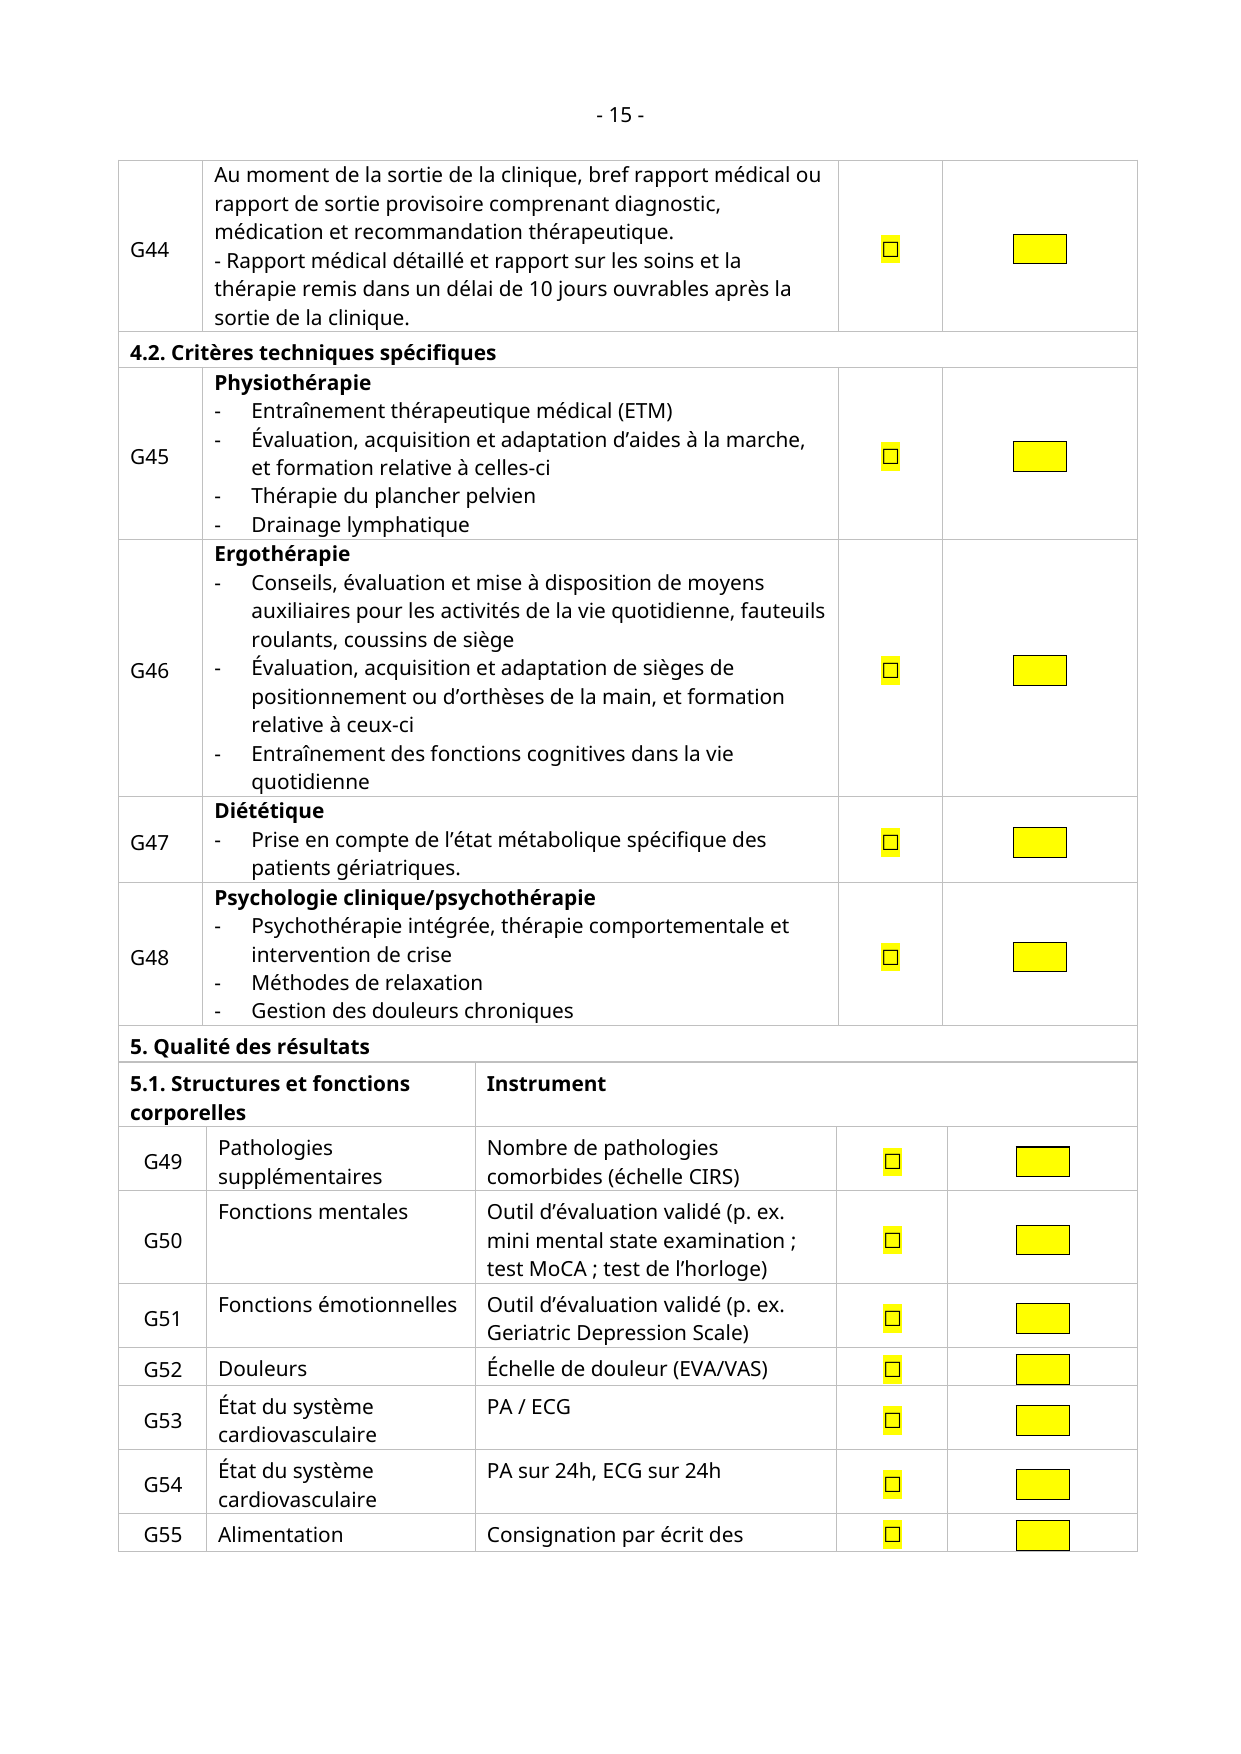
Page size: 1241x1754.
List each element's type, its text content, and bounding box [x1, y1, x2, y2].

table_cell G46 [119, 540, 202, 796]
table_cell 4.2. Critères techniques spécifiques [119, 332, 1137, 367]
table_cell Pathologies supplémentaires [207, 1127, 475, 1190]
table_cell Fonctions mentales [207, 1191, 475, 1283]
table_cell Échelle de douleur (EVA/VAS) [476, 1348, 836, 1385]
table_cell PA / ECG [476, 1386, 836, 1449]
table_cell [476, 1514, 836, 1551]
table_header 5.1. Structures et fonctions corporelles [119, 1063, 475, 1126]
table_cell [837, 1348, 947, 1385]
table_cell Physiothérapie Entraînement thérapeutique médical (ETM) Évaluation, acquisition et adaptation d’aides à la marche, et formation relative à celles-ci Thérapie du plancher pelvien Drainage lymphatique [203, 368, 838, 538]
table_cell [943, 797, 1137, 882]
table_cell G50 [119, 1191, 206, 1283]
table_cell G47 [119, 797, 202, 882]
table_cell [943, 368, 1137, 538]
table_cell [837, 1386, 947, 1449]
table_cell [948, 1348, 1137, 1385]
table_cell [948, 1284, 1137, 1347]
table_cell [948, 1191, 1137, 1283]
table_cell [948, 1127, 1137, 1190]
table_cell [948, 1514, 1137, 1551]
table_cell [943, 161, 1137, 331]
table_cell G52 [119, 1348, 206, 1385]
table_cell [837, 1450, 947, 1513]
table_cell [839, 883, 942, 1025]
table_cell Outil d’évaluation validé (p. ex. mini mental state examination ; test MoCA ; test de l’horloge) [476, 1191, 836, 1283]
table_header Instrument [476, 1063, 1137, 1126]
table_cell [839, 540, 942, 796]
table_cell G54 [119, 1450, 206, 1513]
table_cell Outil d’évaluation validé (p. ex. Geriatric Depression Scale) [476, 1284, 836, 1347]
table_cell [839, 797, 942, 882]
table_cell Psychologie clinique/psychothérapie Psychothérapie intégrée, thérapie comportementale et intervention de crise Méthodes de relaxation Gestion des douleurs chroniques [203, 883, 838, 1025]
table_cell [837, 1127, 947, 1190]
table_cell [943, 883, 1137, 1025]
table_cell G45 [119, 368, 202, 538]
table_cell G55 [119, 1514, 206, 1551]
table_cell État du système cardiovasculaire [207, 1450, 475, 1513]
table_cell G44 [119, 161, 202, 331]
table_cell État du système cardiovasculaire [207, 1386, 475, 1449]
table_cell Au moment de la sortie de la clinique, bref rapport médical ou rapport de sortie provisoire comprenant diagnostic, médication et recommandation thérapeutique. - Rapport médical détaillé et rapport sur les soins et la thérapie remis dans un délai de 10 jours ouvrables après la sortie de la clinique. [203, 161, 838, 331]
table_cell [839, 368, 942, 538]
table_cell Douleurs [207, 1348, 475, 1385]
table_cell [837, 1514, 947, 1551]
table_cell [948, 1386, 1137, 1449]
table_cell 5. Qualité des résultats [119, 1026, 1137, 1061]
table_cell Ergothérapie Conseils, évaluation et mise à disposition de moyens auxiliaires pour les activités de la vie quotidienne, fauteuils roulants, coussins de siège Évaluation, acquisition et adaptation de sièges de positionnement ou d’orthèses de la main, et formation relative à ceux-ci Entraînement des fonctions cognitives dans la vie quotidienne [203, 540, 838, 796]
table_cell [837, 1191, 947, 1283]
table_cell Nombre de pathologies comorbides (échelle CIRS) [476, 1127, 836, 1190]
table_cell Alimentation [207, 1514, 475, 1551]
table_cell [943, 540, 1137, 796]
table_cell PA sur 24h, ECG sur 24h [476, 1450, 836, 1513]
table_cell G48 [119, 883, 202, 1025]
table_cell G49 [119, 1127, 206, 1190]
table_cell Diététique Prise en compte de l’état métabolique spécifique des patients gériatriques. [203, 797, 838, 882]
table_cell G53 [119, 1386, 206, 1449]
table_cell G51 [119, 1284, 206, 1347]
table_cell [839, 161, 942, 331]
table_cell [948, 1450, 1137, 1513]
table_cell Fonctions émotionnelles [207, 1284, 475, 1347]
table_cell [837, 1284, 947, 1347]
